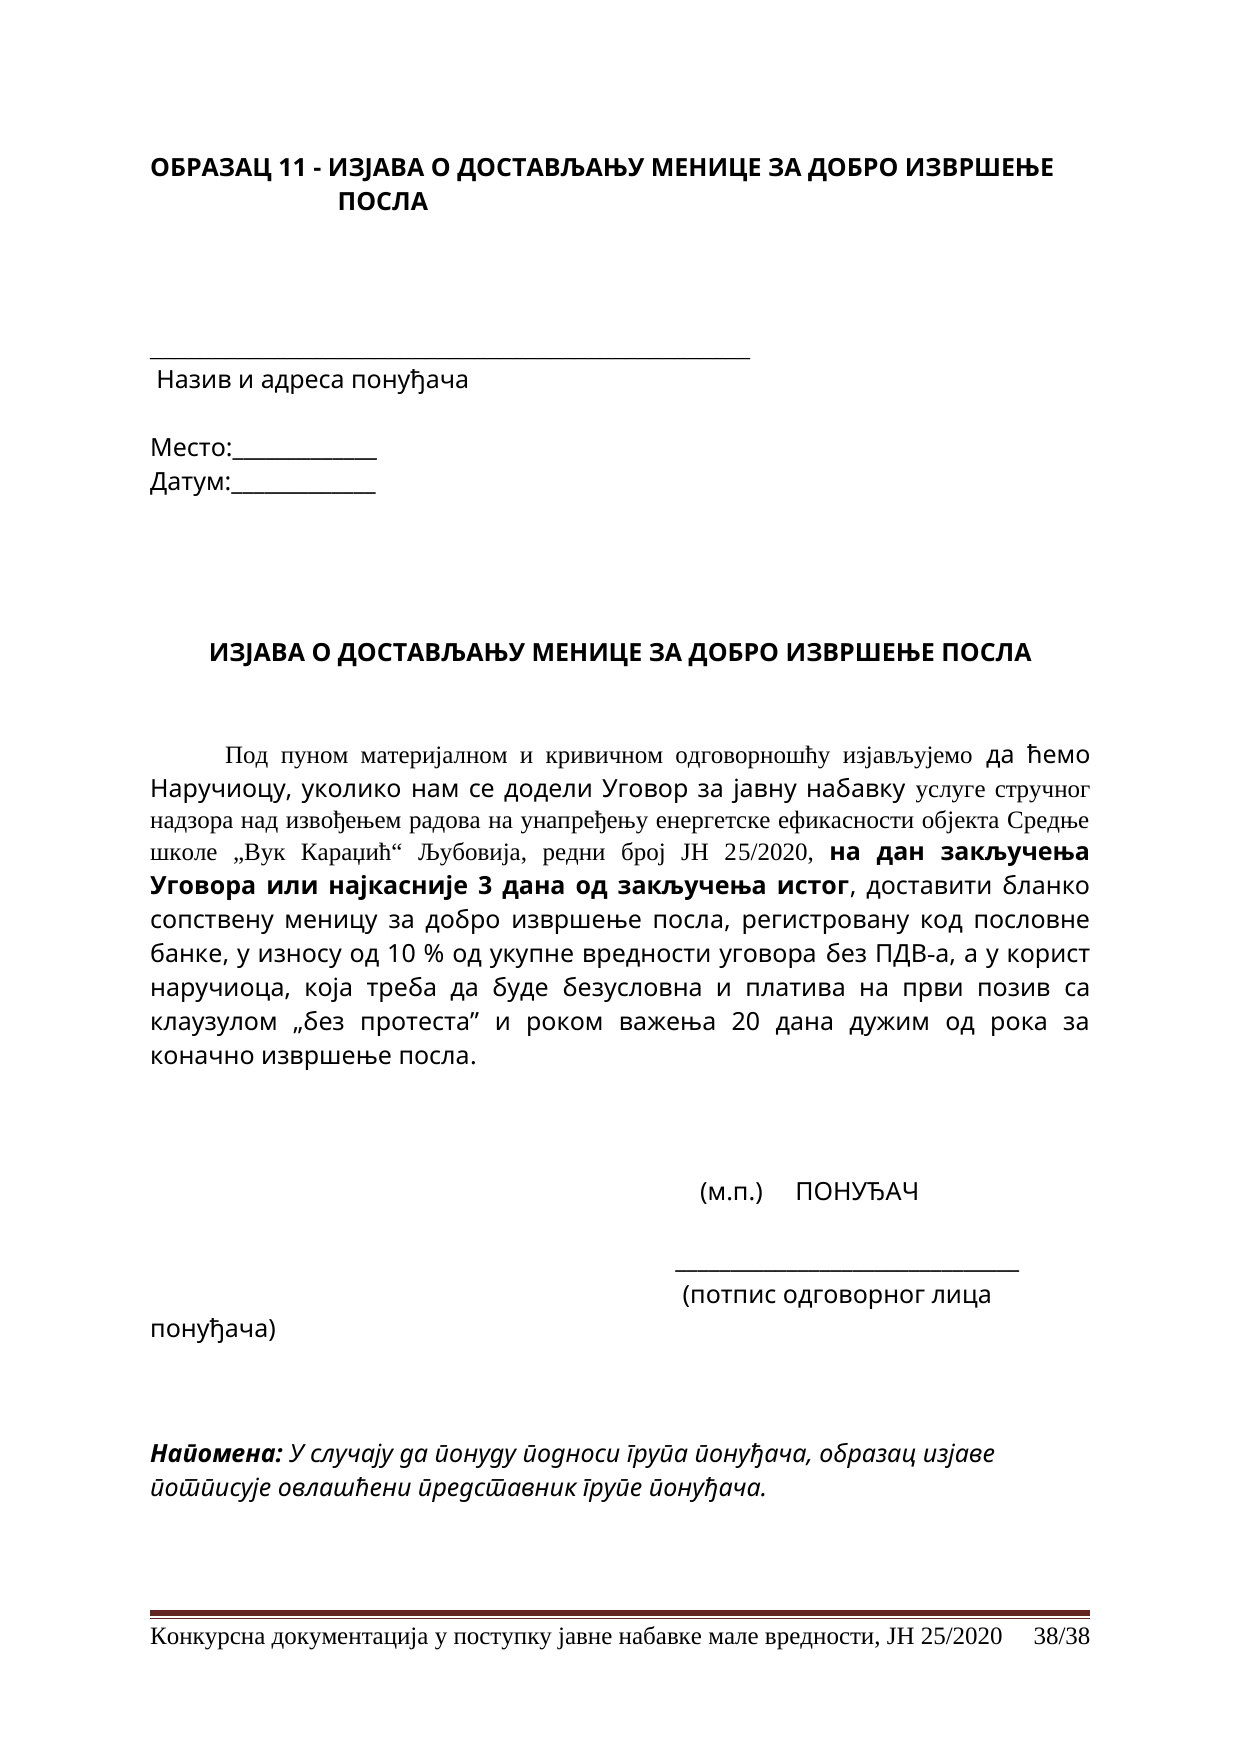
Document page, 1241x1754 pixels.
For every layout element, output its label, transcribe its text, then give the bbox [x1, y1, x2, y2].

text Датум:_____________ [150, 464, 1090, 498]
text Под пуном материјалном и кривичном одговорношћу изјављујемо да ћемо Наручиоцу, уколико нам се додели Уговор за јавну набавку услуге стручног надзора над извођењем радова на унапређењу енергетске ефикасности објекта Средње школе „Вук Караџић“ Љубовија, редни број ЈН 25/2020, на дан закључења Уговора или најкасније 3 дана од закључења истог, доставити бланко сопствену меницу за добро извршење посла, регистровану код пословне банке, у износу од 10 % од укупне вредности уговора без ПДВ-а, а у корист наручиоца, која треба да буде безусловна и платива на први позив са клаузулом „без протеста” и роком важења 20 дана дужим од рока за коначно извршење посла. [150, 737, 1090, 1072]
text Напомена: У случају да понуду подноси група понуђача, образац изјаве потписује овлашћени представник групе понуђача. [150, 1436, 1090, 1504]
text _______________________________ [150, 1242, 1090, 1276]
text Место:_____________ [150, 430, 1090, 464]
text ИЗЈАВА О ДОСТАВЉАЊУ МЕНИЦЕ ЗА ДОБРО ИЗВРШЕЊЕ ПОСЛА [150, 634, 1090, 668]
text (м.п.) ПОНУЂАЧ [150, 1174, 1090, 1208]
text Назив и адреса понуђача [150, 362, 1090, 396]
text (потпис одговорног лица понуђача) [150, 1276, 1090, 1344]
text ________________________________________________ [150, 333, 1090, 362]
text ОБРАЗАЦ 11 - ИЗЈАВА О ДОСТАВЉАЊУ МЕНИЦЕ ЗА ДОБРО ИЗВРШЕЊЕ ПОСЛА [150, 150, 1090, 218]
